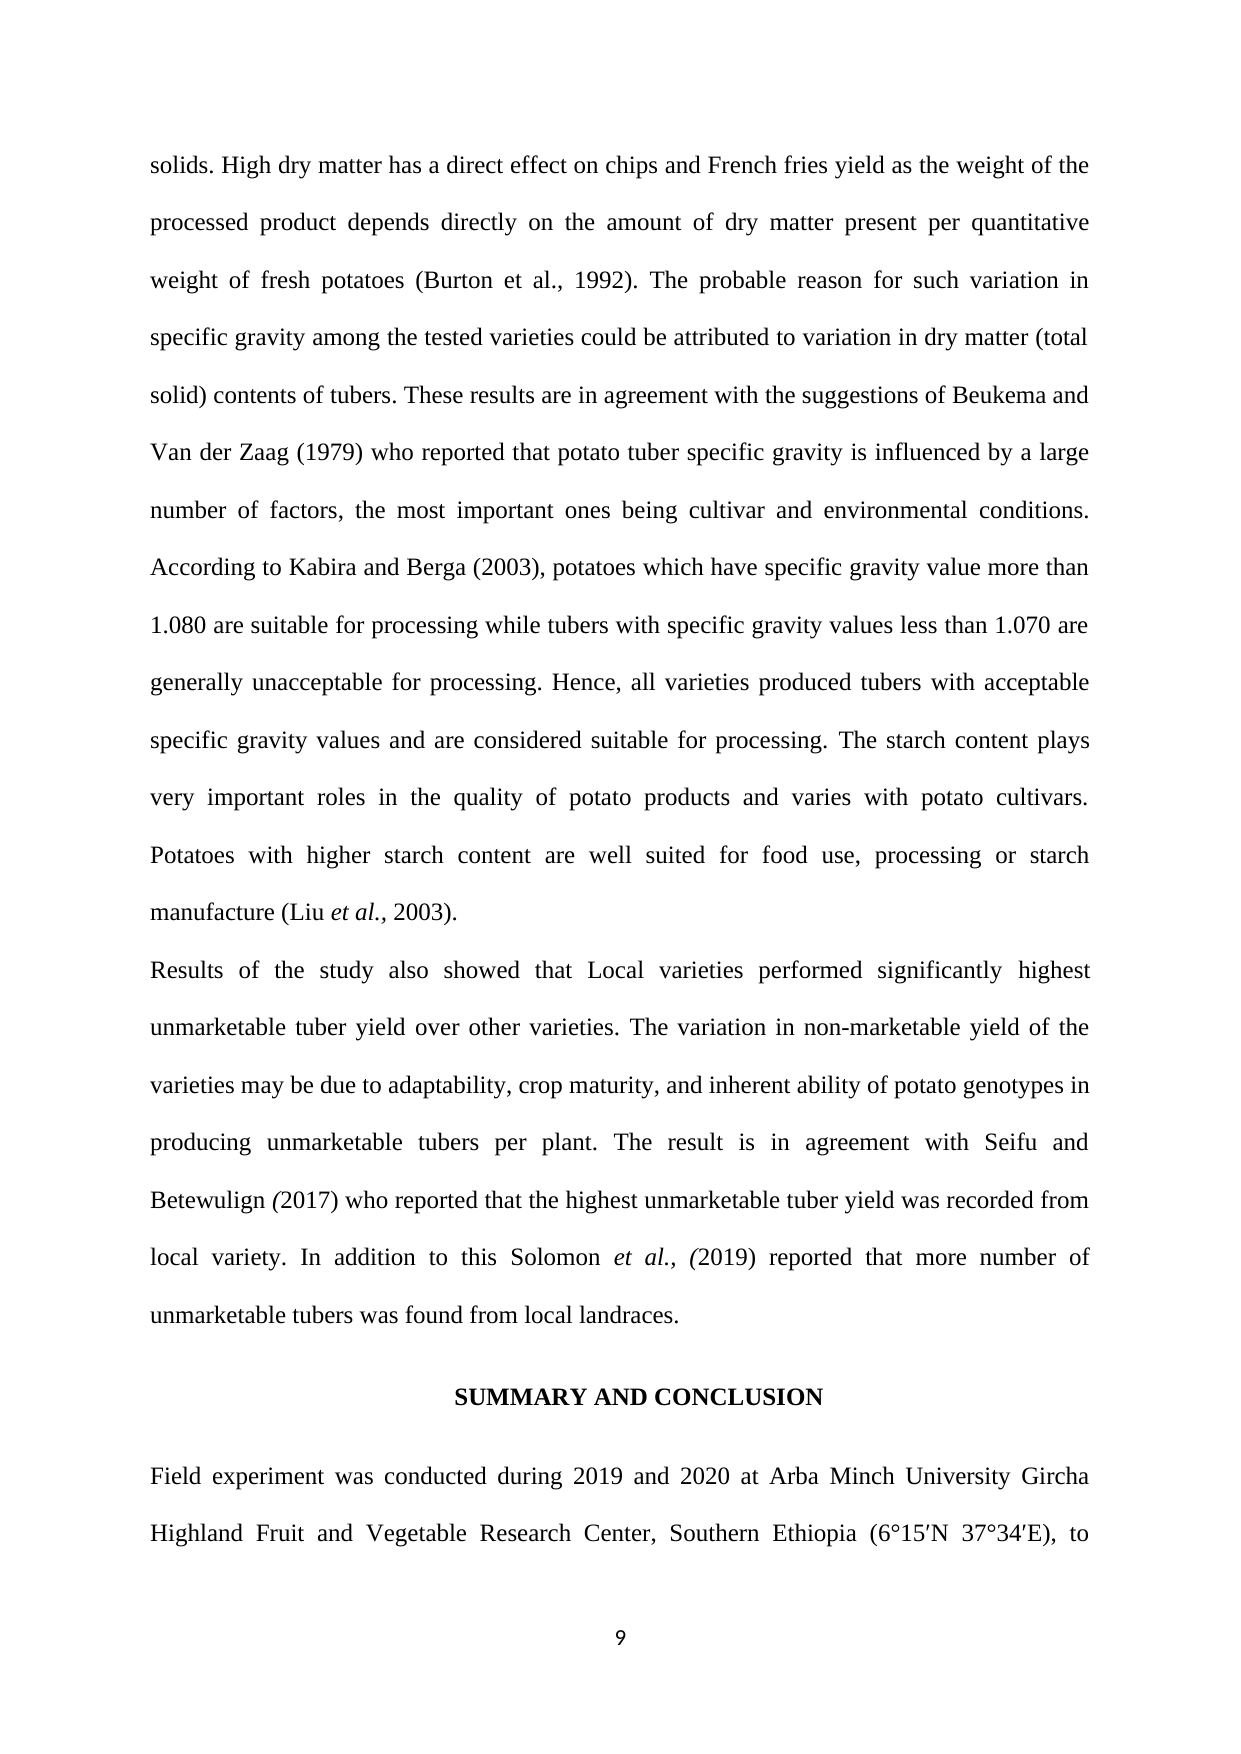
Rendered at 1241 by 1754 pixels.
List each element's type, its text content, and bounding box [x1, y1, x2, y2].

text Results of the study also showed that Local varieties performed significantly highest unmarketable tuber yield over other varieties. The variation in non-marketable yield of the varieties may be due to adaptability, crop maturity, and inherent ability of potato genotypes in producing unmarketable tubers per plant. The result is in agreement with Seifu and Betewulign (2017) who reported that the highest unmarketable tuber yield was recorded from local variety. In addition to this Solomon et al., (2019) reported that more number of unmarketable tubers was found from local landraces. [150, 955, 1090, 1329]
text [150, 150, 1090, 926]
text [150, 1461, 1090, 1547]
list SUMMARY AND CONCLUSION [187, 1382, 1090, 1411]
